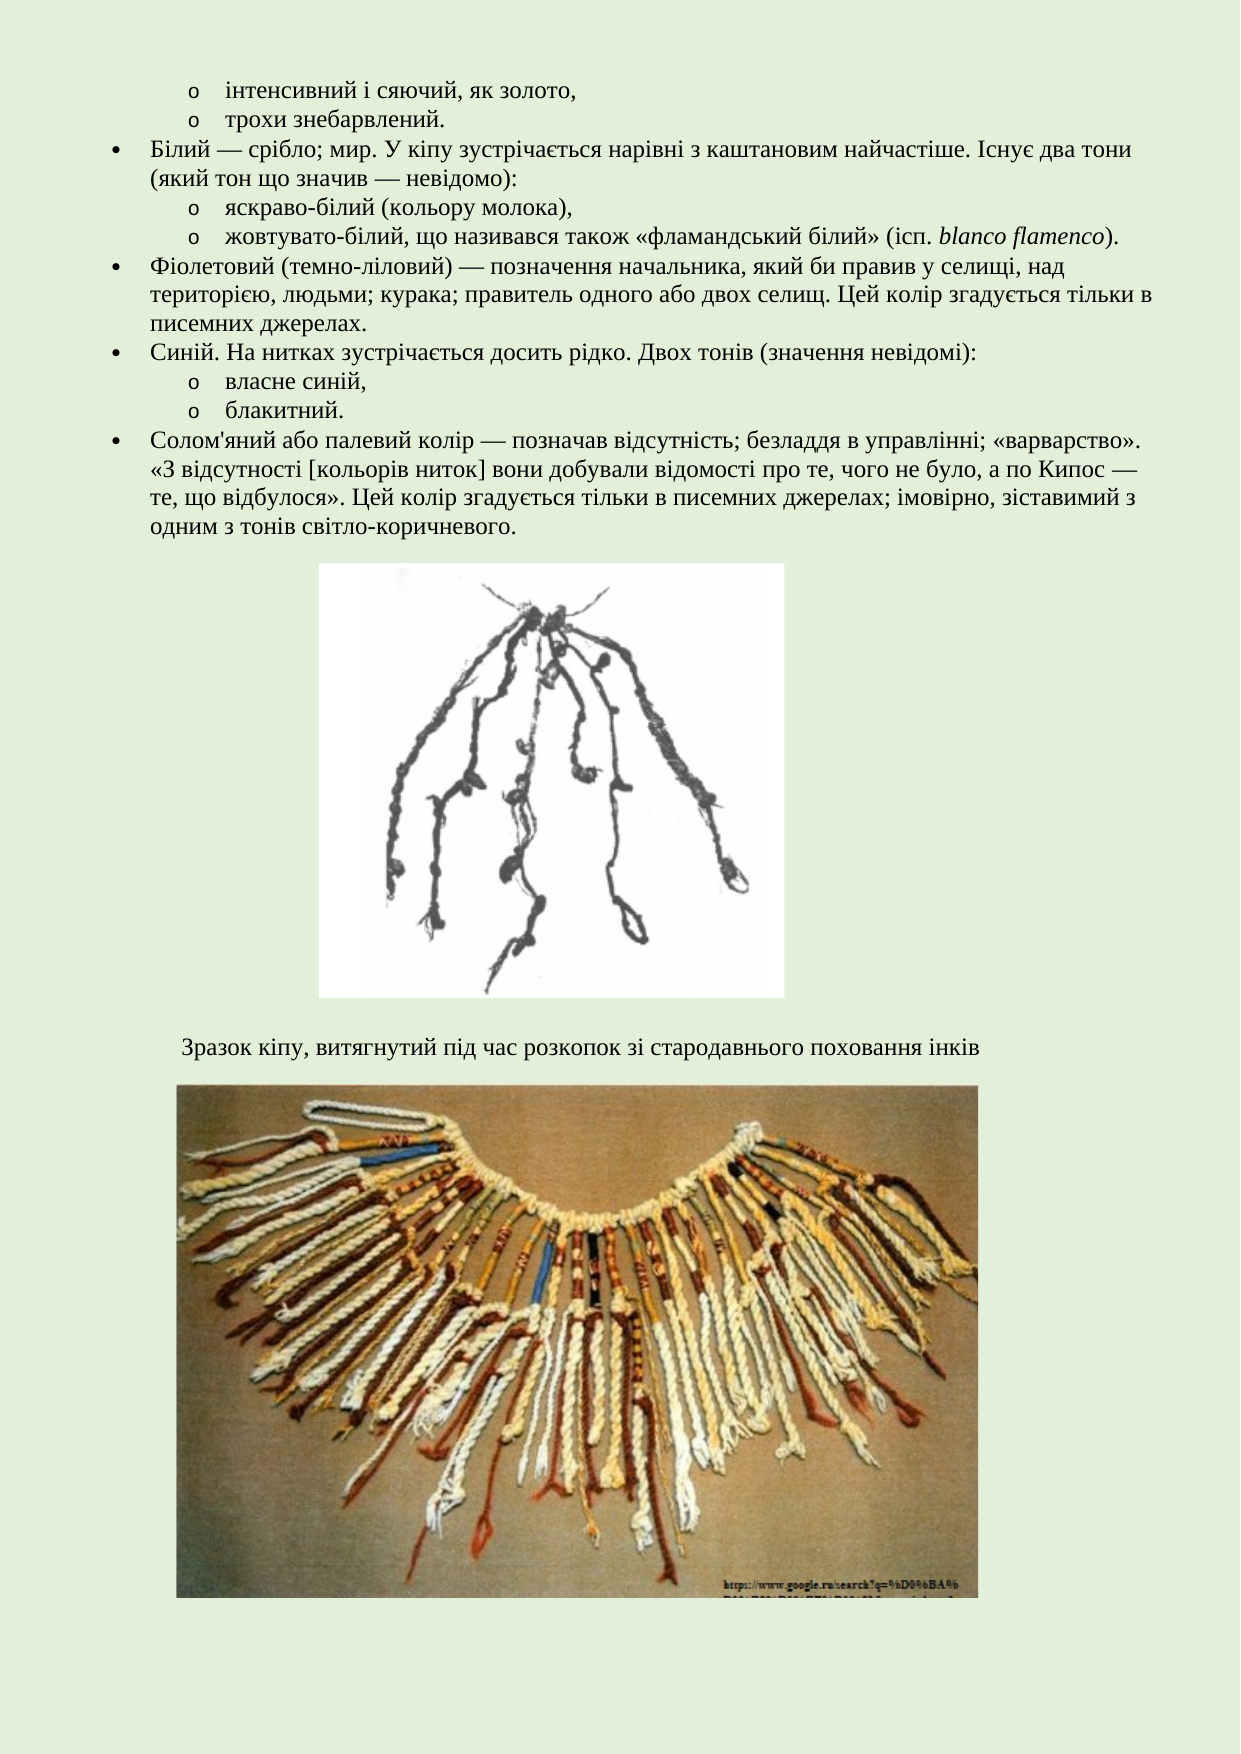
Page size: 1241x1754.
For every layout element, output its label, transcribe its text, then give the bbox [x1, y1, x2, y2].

list інтенсивний і сяючий, як золото, [187, 75, 1165, 104]
list жовтувато-білий, що називався також «фламандський білий» (ісп. blanco flamenco). [187, 221, 1165, 251]
picture [175, 1084, 979, 1597]
picture [318, 563, 785, 998]
list Білий — срібло; мир. У кіпу зустрічається нарівні з каштановим найчастіше. Існує два тони (який тон що значив — невідомо): [112, 134, 1165, 192]
text Зразок кіпу, витягнутий під час розкопок зі стародавнього поховання інків [75, 1032, 1165, 1061]
list трохи знебарвлений. [187, 104, 1165, 134]
list власне синій, [187, 366, 1165, 395]
list Солом'яний або палевий колір — позначав відсутність; безладдя в управлінні; «варварство». «З відсутності [кольорів ниток] вони добували відомості про те, чого не було, а по Кипос — те, що відбулося». Цей колір згадується тільки в писемних джерелах; імовірно, зіставимий з одним з тонів світло-коричневого. [112, 425, 1165, 540]
list Фіолетовий (темно-ліловий) — позначення начальника, який би правив у селищі, над територією, людьми; курака; правитель одного або двох селищ. Цей колір згадується тільки в писемних джерелах. [112, 251, 1165, 337]
list блакитний. [187, 395, 1165, 425]
list яскраво-білий (кольору молока), [187, 192, 1165, 221]
list Синій. На нитках зустрічається досить рідко. Двох тонів (значення невідомі): [112, 337, 1165, 366]
